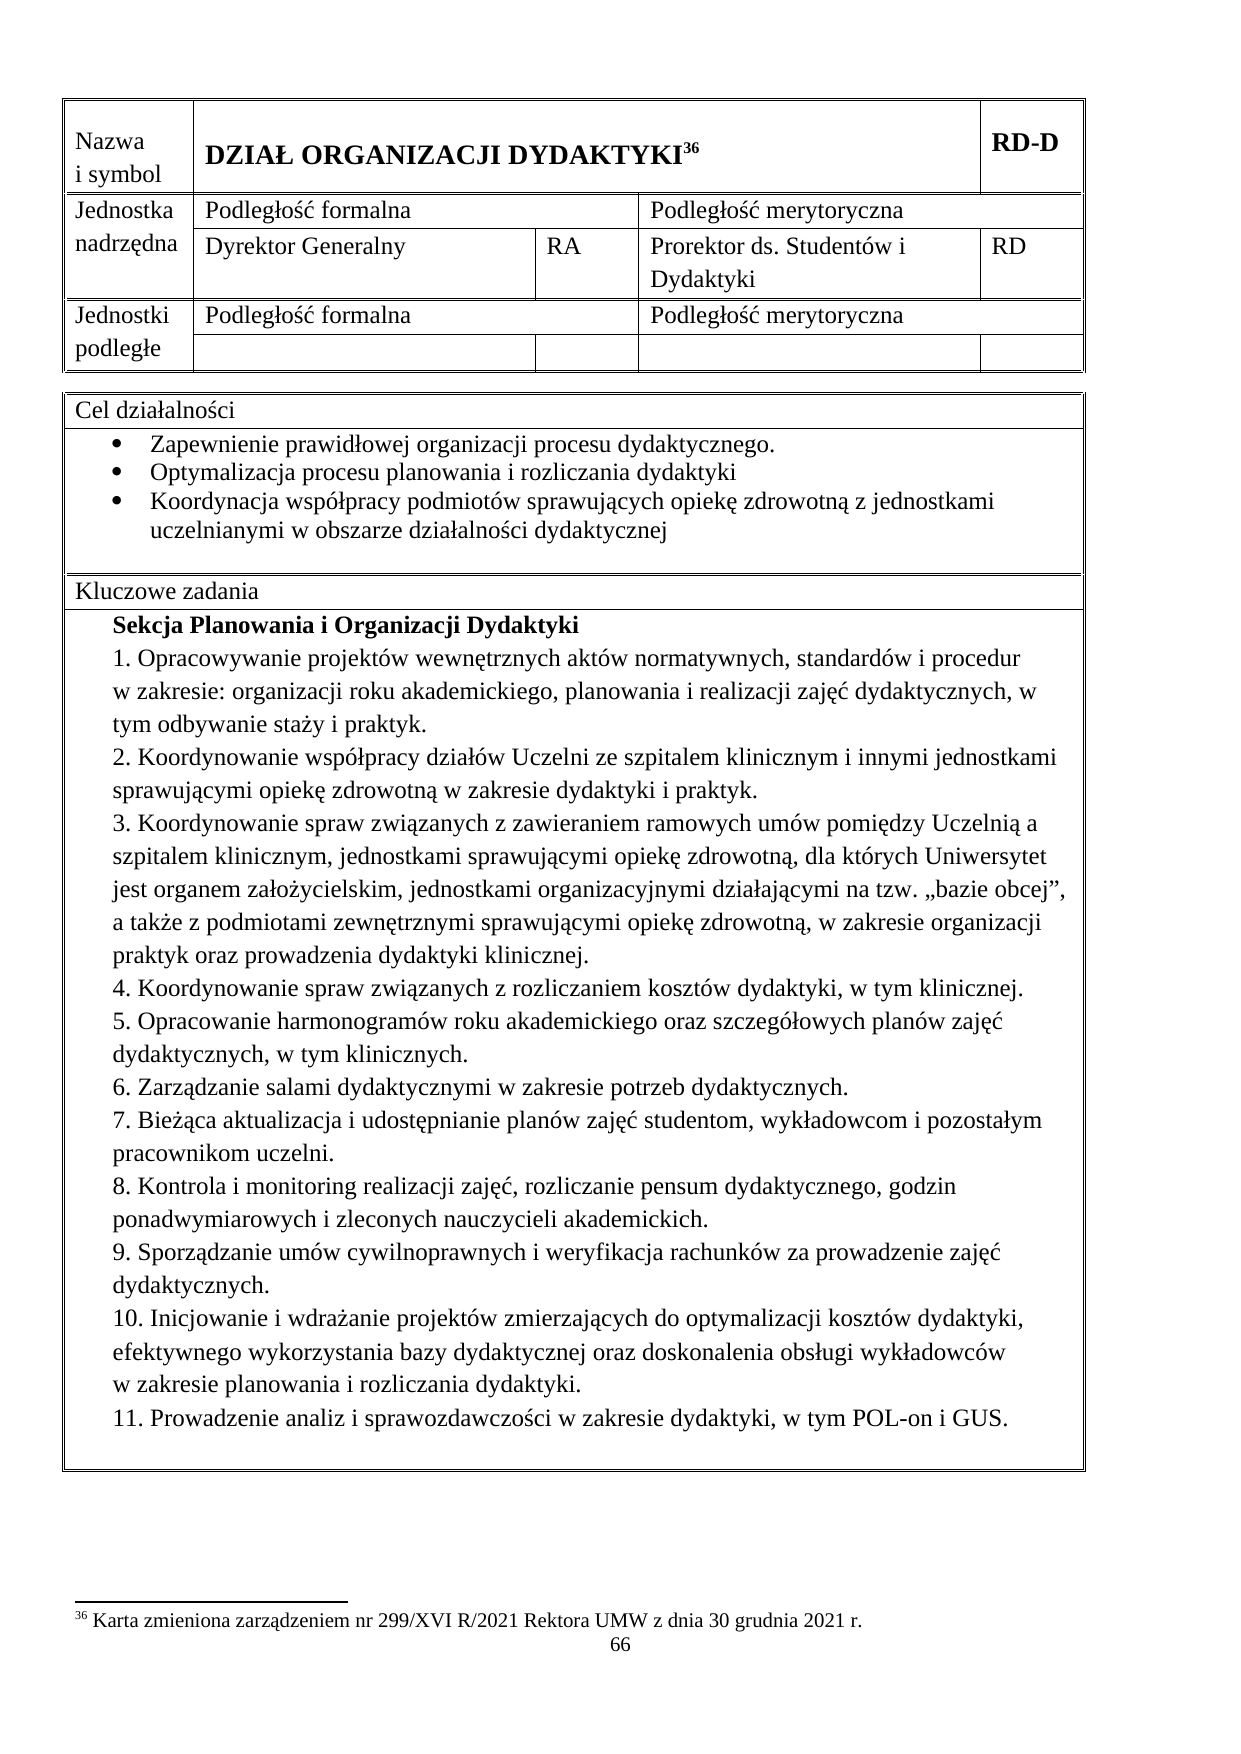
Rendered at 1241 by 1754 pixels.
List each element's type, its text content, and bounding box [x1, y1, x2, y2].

table_cell Podległość merytoryczna [639, 192, 1084, 228]
table_cell [64, 370, 1084, 392]
table_cell [639, 335, 980, 370]
table_cell Sekcja Planowania i Organizacji Dydaktyki 1. Opracowywanie projektów wewnętrznych aktów normatywnych, standardów i procedur w zakresie: organizacji roku akademickiego, planowania i realizacji zajęć dydaktycznych, w tym odbywanie staży i praktyk. 2. Koordynowanie współpracy działów Uczelni ze szpitalem klinicznym i innymi jednostkami sprawującymi opiekę zdrowotną w zakresie dydaktyki i praktyk. 3. Koordynowanie spraw związanych z zawieraniem ramowych umów pomiędzy Uczelnią a szpitalem klinicznym, jednostkami sprawującymi opiekę zdrowotną, dla których Uniwersytet jest organem założycielskim, jednostkami organizacyjnymi działającymi na tzw. „bazie obcej”, a także z podmiotami zewnętrznymi sprawującymi opiekę zdrowotną, w zakresie organizacji praktyk oraz prowadzenia dydaktyki klinicznej. 4. Koordynowanie spraw związanych z rozliczaniem kosztów dydaktyki, w tym klinicznej. 5. Opracowanie harmonogramów roku akademickiego oraz szczegółowych planów zajęć dydaktycznych, w tym klinicznych. 6. Zarządzanie salami dydaktycznymi w zakresie potrzeb dydaktycznych. 7. Bieżąca aktualizacja i udostępnianie planów zajęć studentom, wykładowcom i pozostałym pracownikom uczelni. 8. Kontrola i monitoring realizacji zajęć, rozliczanie pensum dydaktycznego, godzin ponadwymiarowych i zleconych nauczycieli akademickich. 9. Sporządzanie umów cywilnoprawnych i weryfikacja rachunków za prowadzenie zajęć dydaktycznych. 10. Inicjowanie i wdrażanie projektów zmierzających do optymalizacji kosztów dydaktyki, efektywnego wykorzystania bazy dydaktycznej oraz doskonalenia obsługi wykładowców w zakresie planowania i rozliczania dydaktyki. 11. Prowadzenie analiz i sprawozdawczości w zakresie dydaktyki, w tym POL-on i GUS. [65, 610, 1083, 1469]
table_cell RD [981, 229, 1083, 297]
table_cell [536, 335, 638, 370]
table_cell Kluczowe zadania [64, 573, 1084, 609]
table_cell Jednostka nadrzędna [64, 192, 193, 297]
table_cell Zapewnienie prawidłowej organizacji procesu dydaktycznego. Optymalizacja procesu planowania i rozliczania dydaktyki Koordynacja współpracy podmiotów sprawujących opiekę zdrowotną z jednostkami uczelnianymi w obszarze działalności dydaktycznej [65, 429, 1083, 573]
table_cell Podległość merytoryczna [639, 298, 1083, 333]
table_header RD-D [981, 101, 1083, 192]
table_cell Cel działalności [64, 392, 1084, 428]
table_cell [981, 335, 1083, 370]
table_cell Podległość formalna [194, 301, 638, 333]
table_cell Prorektor ds. Studentów i Dydaktyki [639, 229, 980, 297]
table_header Nazwa i symbol [65, 101, 193, 192]
table_cell RA [536, 229, 638, 297]
table_cell [194, 335, 535, 370]
table_cell Dyrektor Generalny [194, 229, 535, 297]
table_cell Podległość formalna [194, 195, 638, 228]
table_header DZIAŁ ORGANIZACJI DYDAKTYKI [194, 101, 980, 192]
table_cell Jednostki podległe [65, 298, 193, 370]
